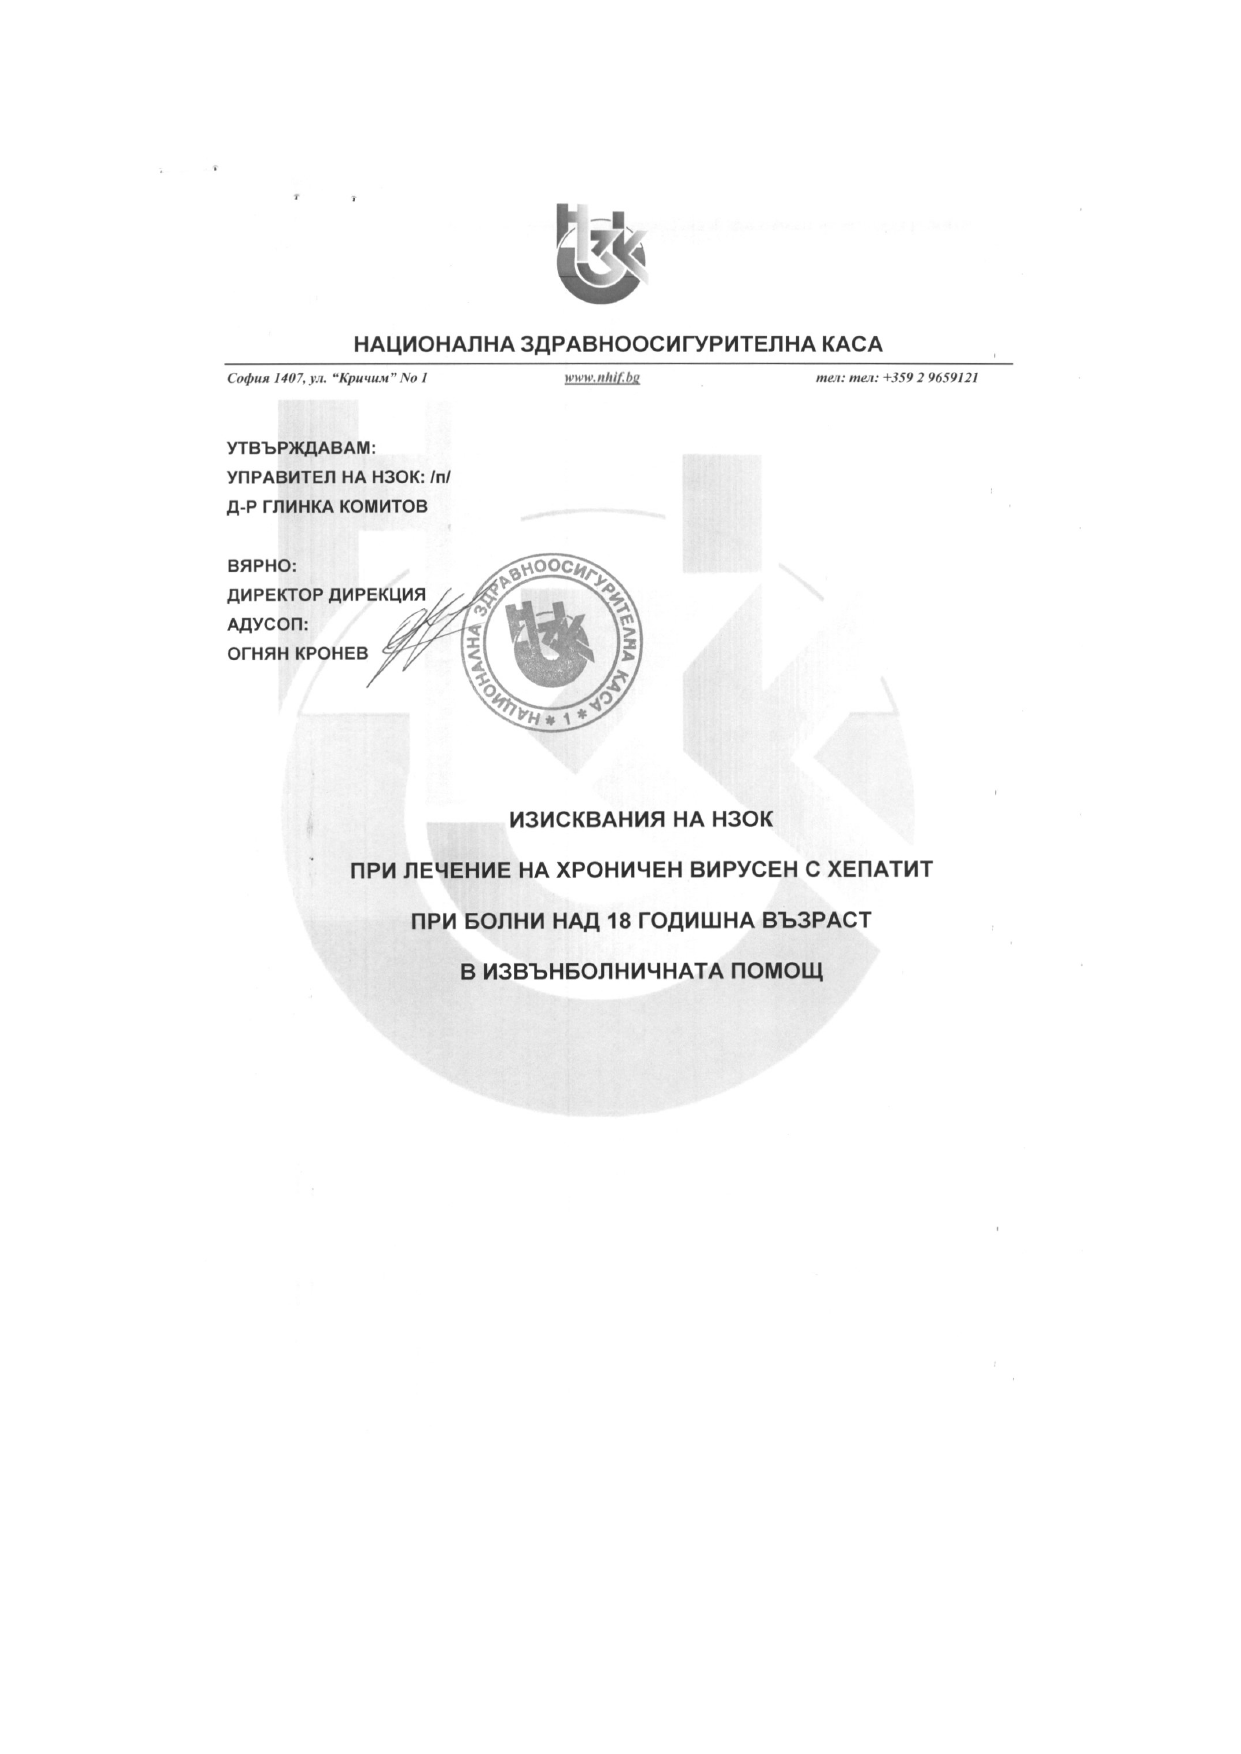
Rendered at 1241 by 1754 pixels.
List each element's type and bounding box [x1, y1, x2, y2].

picture [147, 147, 1093, 1461]
